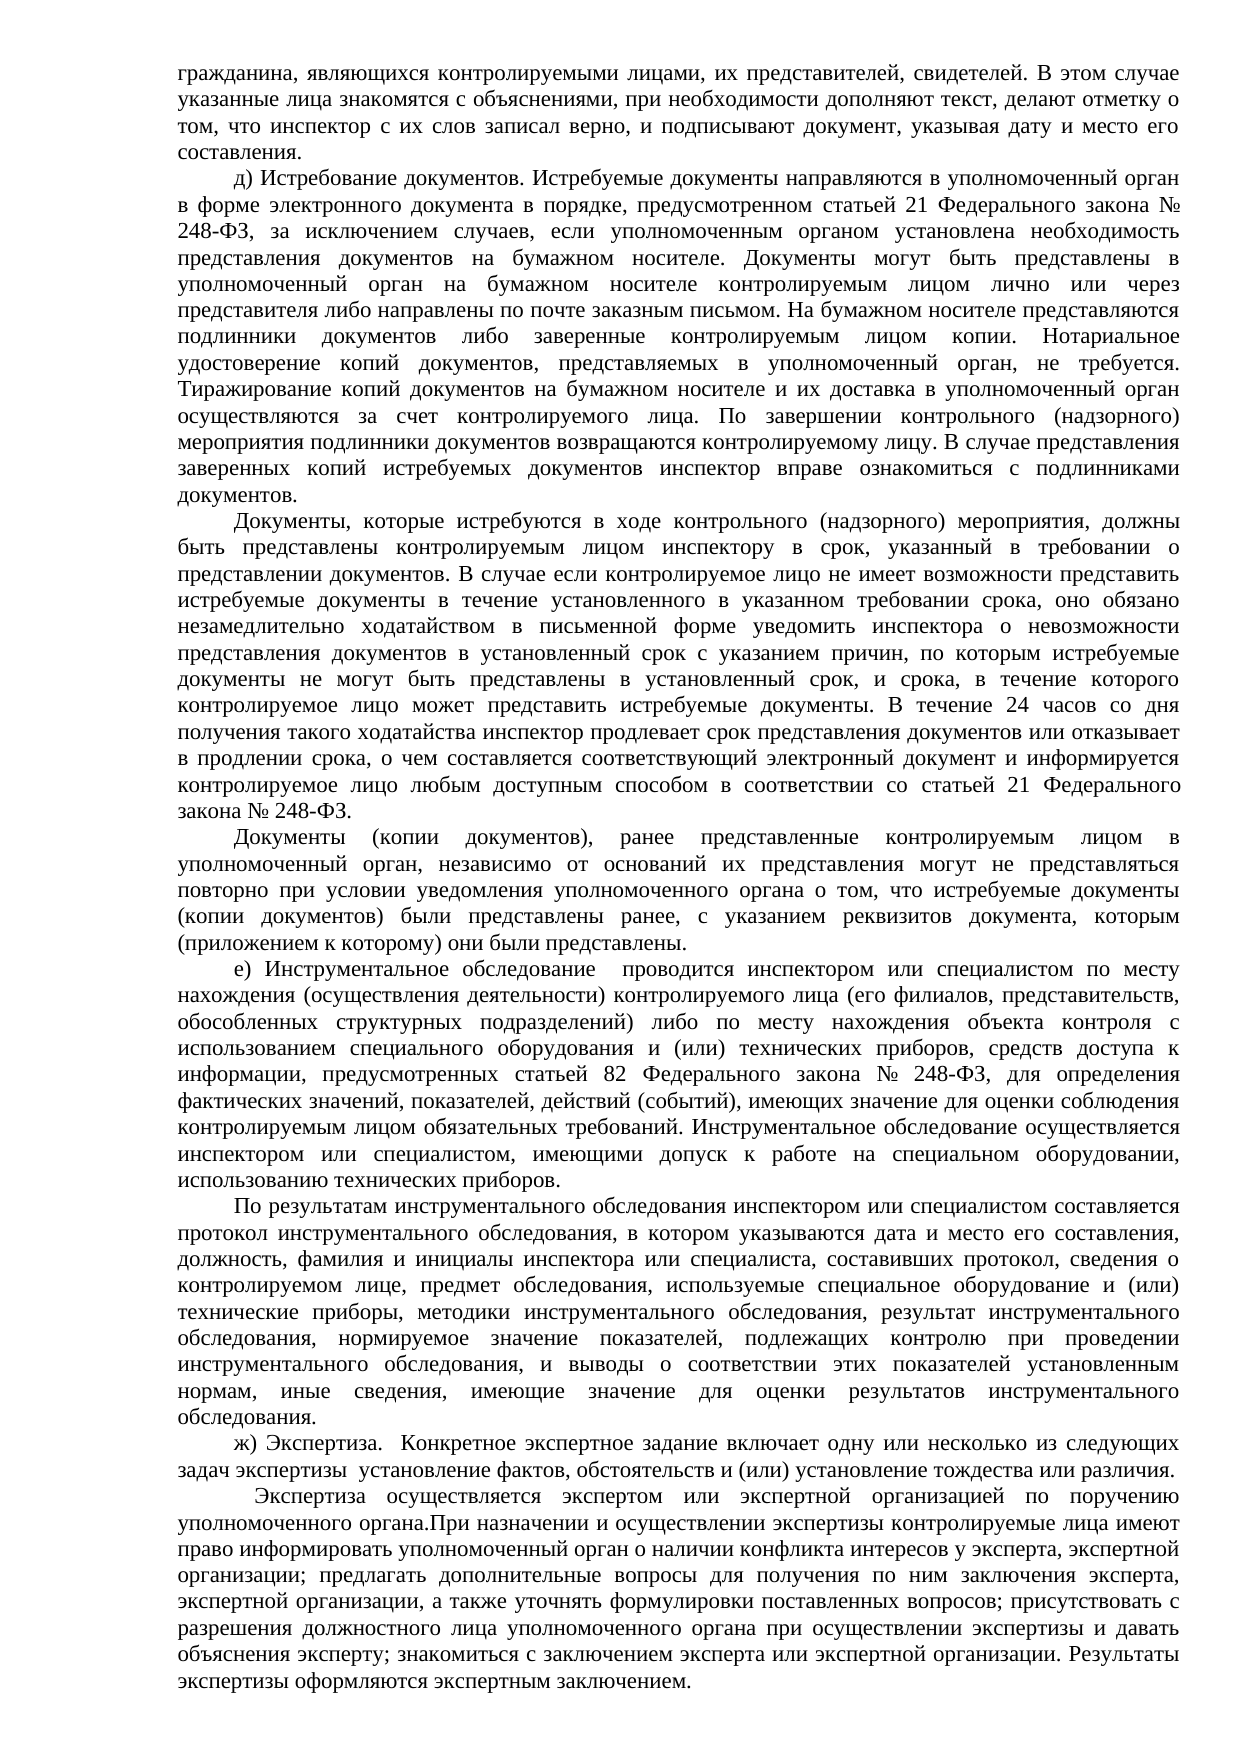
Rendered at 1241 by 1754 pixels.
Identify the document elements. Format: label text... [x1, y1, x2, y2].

text Экспертиза осуществляется экспертом или экспертной организацией по поручению уполномоченного органа.При назначении и осуществлении экспертизы контролируемые лица имеют право информировать уполномоченный орган о наличии конфликта интересов у эксперта, экспертной организации; предлагать дополнительные вопросы для получения по ним заключения эксперта, экспертной организации, а также уточнять формулировки поставленных вопросов; присутствовать с разрешения должностного лица уполномоченного органа при осуществлении экспертизы и давать объяснения эксперту; знакомиться с заключением эксперта или экспертной организации. Результаты экспертизы оформляются экспертным заключением. [177, 1482, 1181, 1693]
text ж) Экспертиза. Конкретное экспертное задание включает одну или несколько из следующих задач экспертизы установление фактов, обстоятельств и (или) установление тождества или различия. [177, 1429, 1181, 1482]
text е) Инструментальное обследование проводится инспектором или специалистом по месту нахождения (осуществления деятельности) контролируемого лица (его филиалов, представительств, обособленных структурных подразделений) либо по месту нахождения объекта контроля с использованием специального оборудования и (или) технических приборов, средств доступа к информации, предусмотренных статьей 82 Федерального закона № 248-ФЗ, для определения фактических значений, показателей, действий (событий), имеющих значение для оценки соблюдения контролируемым лицом обязательных требований. Инструментальное обследование осуществляется инспектором или специалистом, имеющими допуск к работе на специальном оборудовании, использованию технических приборов. [177, 955, 1181, 1192]
text Документы (копии документов), ранее представленные контролируемым лицом в уполномоченный орган, независимо от оснований их представления могут не представляться повторно при условии уведомления уполномоченного органа о том, что истребуемые документы (копии документов) были представлены ранее, с указанием реквизитов документа, которым (приложением к которому) они были представлены. [177, 823, 1181, 955]
text Документы, которые истребуются в ходе контрольного (надзорного) мероприятия, должны быть представлены контролируемым лицом инспектору в срок, указанный в требовании о представлении документов. В случае если контролируемое лицо не имеет возможности представить истребуемые документы в течение установленного в указанном требовании срока, оно обязано незамедлительно ходатайством в письменной форме уведомить инспектора о невозможности представления документов в установленный срок с указанием причин, по которым истребуемые документы не могут быть представлены в установленный срок, и срока, в течение которого контролируемое лицо может представить истребуемые документы. В течение 24 часов со дня получения такого ходатайства инспектор продлевает срок представления документов или отказывает в продлении срока, о чем составляется соответствующий электронный документ и информируется контролируемое лицо любым доступным способом в соответствии со статьей 21 Федерального закона № 248-ФЗ. [177, 507, 1181, 823]
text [177, 59, 1181, 164]
text д) Истребование документов. Истребуемые документы направляются в уполномоченный орган в форме электронного документа в порядке, предусмотренном статьей 21 Федерального закона № 248-ФЗ, за исключением случаев, если уполномоченным органом установлена необходимость представления документов на бумажном носителе. Документы могут быть представлены в уполномоченный орган на бумажном носителе контролируемым лицом лично или через представителя либо направлены по почте заказным письмом. На бумажном носителе представляются подлинники документов либо заверенные контролируемым лицом копии. Нотариальное удостоверение копий документов, представляемых в уполномоченный орган, не требуется. Тиражирование копий документов на бумажном носителе и их доставка в уполномоченный орган осуществляются за счет контролируемого лица. По завершении контрольного (надзорного) мероприятия подлинники документов возвращаются контролируемому лицу. В случае представления заверенных копий истребуемых документов инспектор вправе ознакомиться с подлинниками документов. [177, 164, 1181, 507]
text По результатам инструментального обследования инспектором или специалистом составляется протокол инструментального обследования, в котором указываются дата и место его составления, должность, фамилия и инициалы инспектора или специалиста, составивших протокол, сведения о контролируемом лице, предмет обследования, используемые специальное оборудование и (или) технические приборы, методики инструментального обследования, результат инструментального обследования, нормируемое значение показателей, подлежащих контролю при проведении инструментального обследования, и выводы о соответствии этих показателей установленным нормам, иные сведения, имеющие значение для оценки результатов инструментального обследования. [177, 1192, 1181, 1429]
